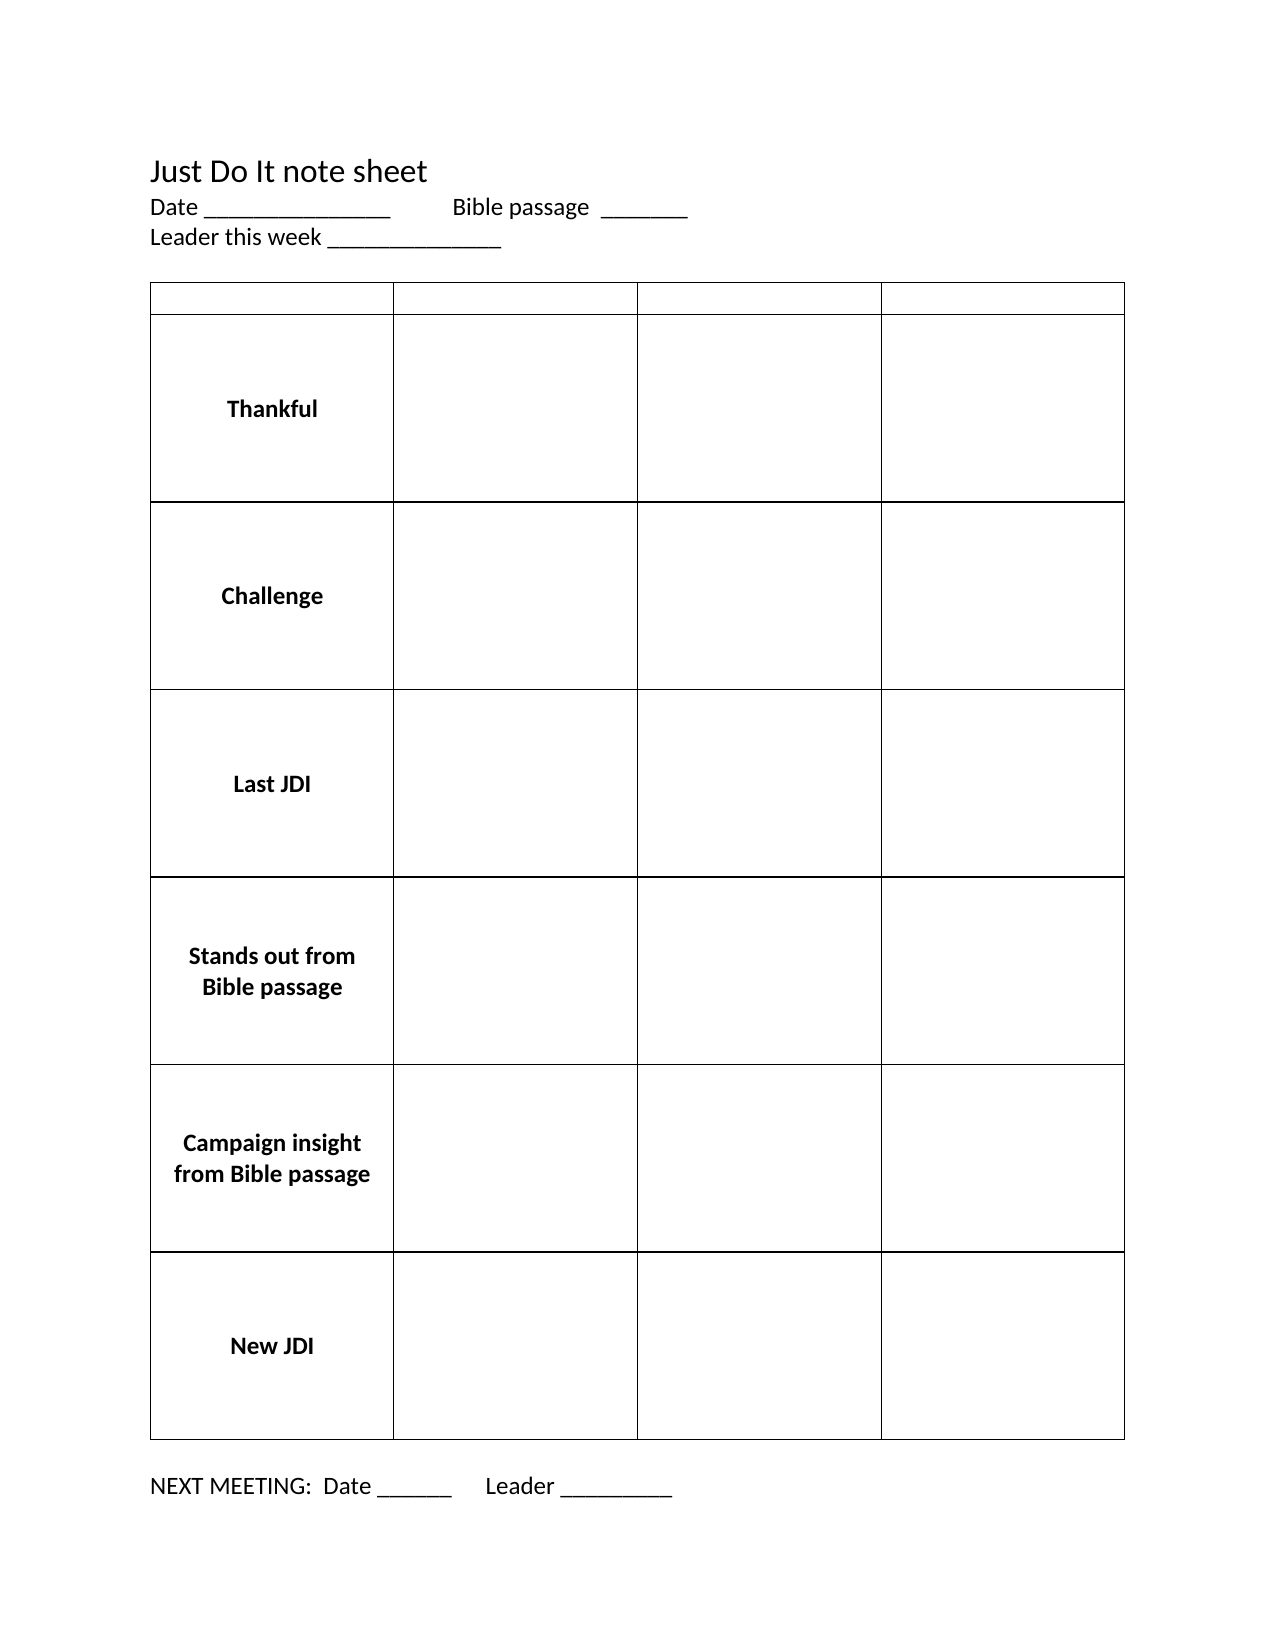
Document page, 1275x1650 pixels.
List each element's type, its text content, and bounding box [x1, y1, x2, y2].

table_cell [394, 315, 637, 501]
table_cell [882, 878, 1124, 1064]
table_cell New JDI [151, 1253, 393, 1439]
table_cell Challenge [151, 503, 393, 689]
table_cell [882, 1065, 1124, 1251]
table_cell Last JDI [151, 690, 393, 876]
table_cell [394, 503, 637, 689]
table_cell [394, 1065, 637, 1251]
text Date _______________ Bible passage _______ [150, 191, 1125, 221]
table_cell [394, 878, 637, 1064]
table_cell [882, 503, 1124, 689]
table_cell [882, 1253, 1124, 1439]
table_cell [638, 878, 881, 1064]
table_cell Campaign insight from Bible passage [151, 1065, 393, 1251]
table_cell Stands out from Bible passage [151, 878, 393, 1064]
table_header [151, 283, 393, 314]
table_header [394, 283, 637, 314]
table_header [638, 283, 881, 314]
table_cell [394, 1253, 637, 1439]
text NEXT MEETING: Date ______ Leader _________ [150, 1470, 1125, 1501]
table_cell [882, 690, 1124, 876]
text Leader this week ______________ [150, 221, 1125, 252]
table_cell [638, 690, 881, 876]
table_cell [394, 690, 637, 876]
table_cell [638, 315, 881, 501]
text Just Do It note sheet [150, 150, 1125, 191]
table_cell [638, 1253, 881, 1439]
table_cell [638, 1065, 881, 1251]
table_header [882, 283, 1124, 314]
table_cell Thankful [151, 315, 393, 501]
table_cell [882, 315, 1124, 501]
table_cell [638, 503, 881, 689]
